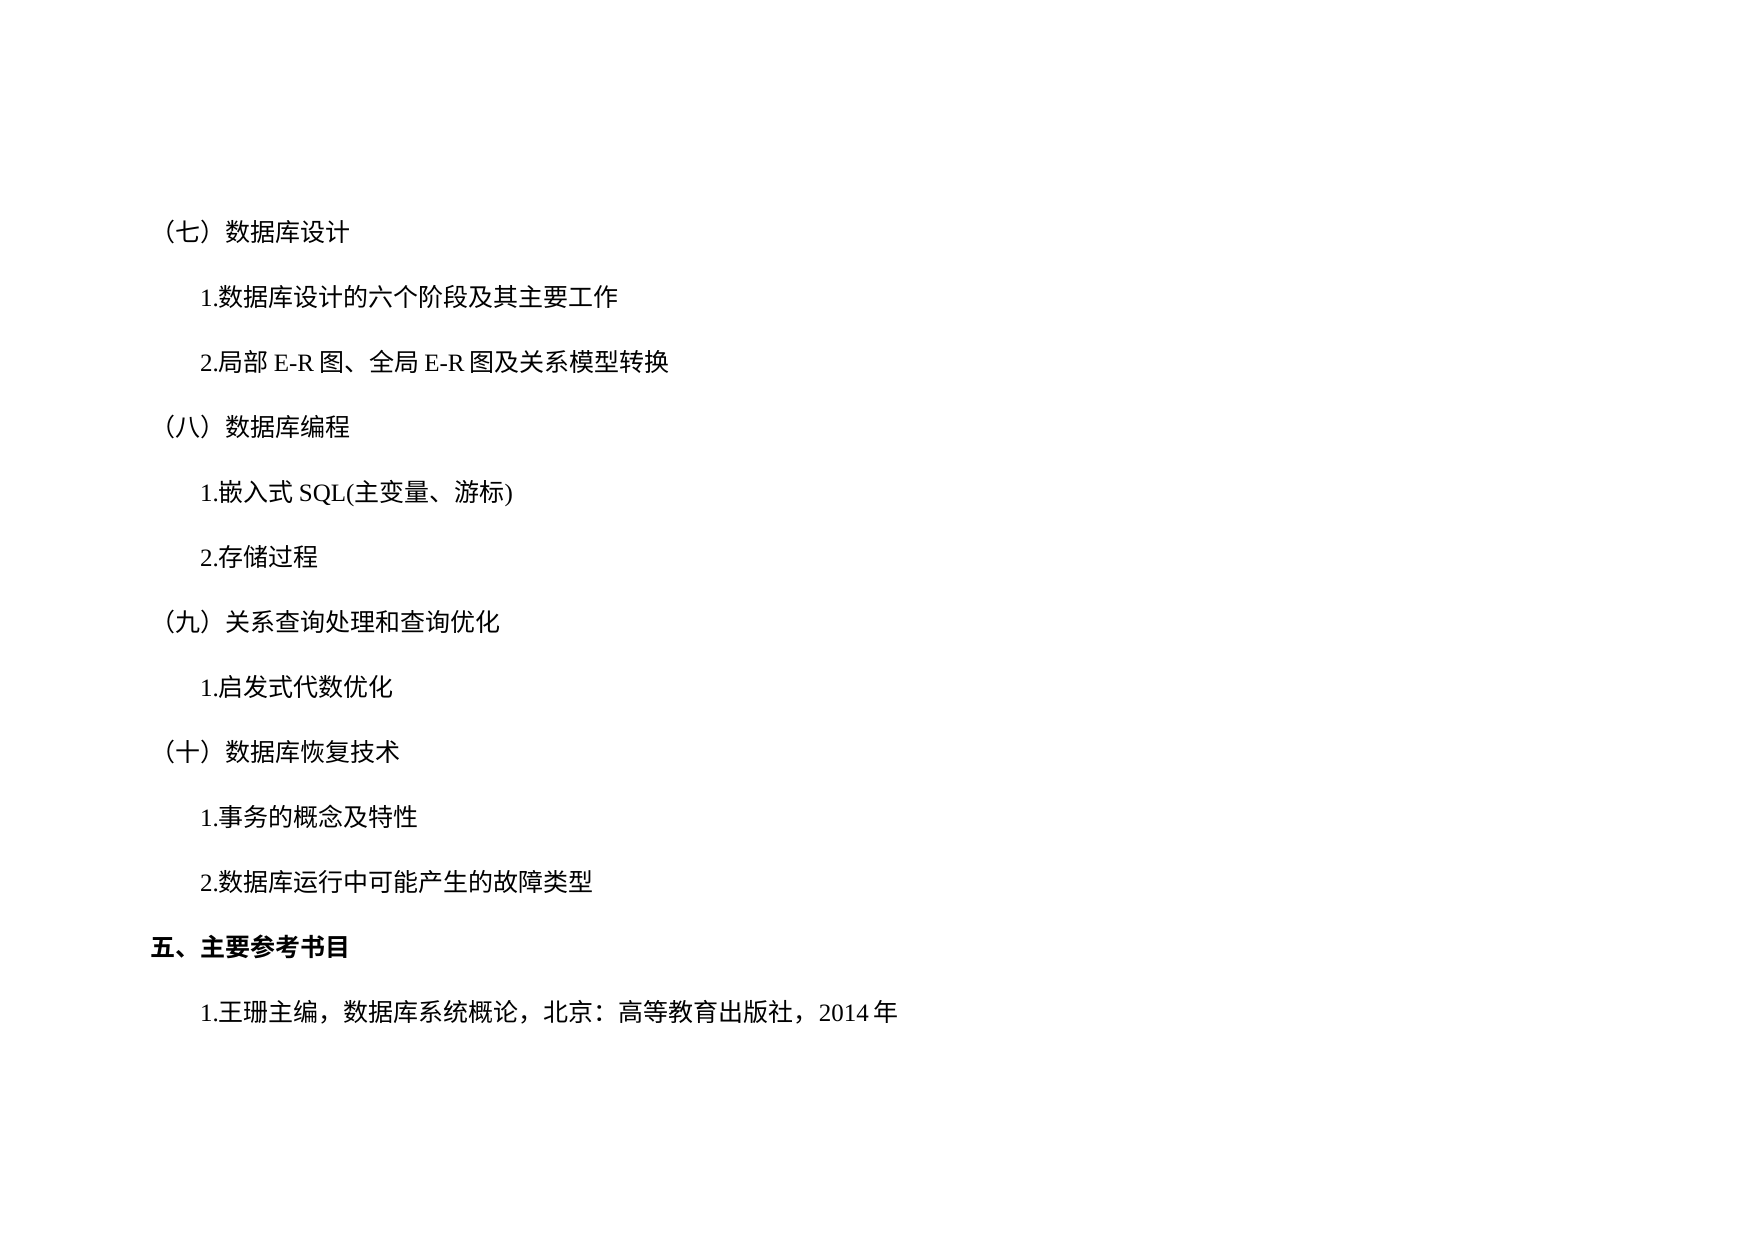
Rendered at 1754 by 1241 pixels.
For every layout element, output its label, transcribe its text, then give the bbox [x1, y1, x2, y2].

text 1.启发式代数优化 [150, 653, 1604, 718]
text 1.嵌入式SQL(主变量、游标) [150, 458, 1604, 523]
text （十）数据库恢复技术 [150, 718, 1604, 783]
text 1.数据库设计的六个阶段及其主要工作 [150, 263, 1604, 328]
text 2.数据库运行中可能产生的故障类型 [150, 848, 1604, 913]
text （九）关系查询处理和查询优化 [150, 588, 1604, 653]
text 五、主要参考书目 [150, 913, 1604, 978]
text 1.王珊主编，数据库系统概论，北京：高等教育出版社，2014年 [150, 978, 1604, 1043]
text （八）数据库编程 [150, 393, 1604, 458]
text （七）数据库设计 [150, 198, 1604, 263]
text 1.事务的概念及特性 [150, 783, 1604, 848]
text 2.局部E-R图、全局E-R图及关系模型转换 [150, 328, 1604, 393]
text 2.存储过程 [150, 523, 1604, 588]
